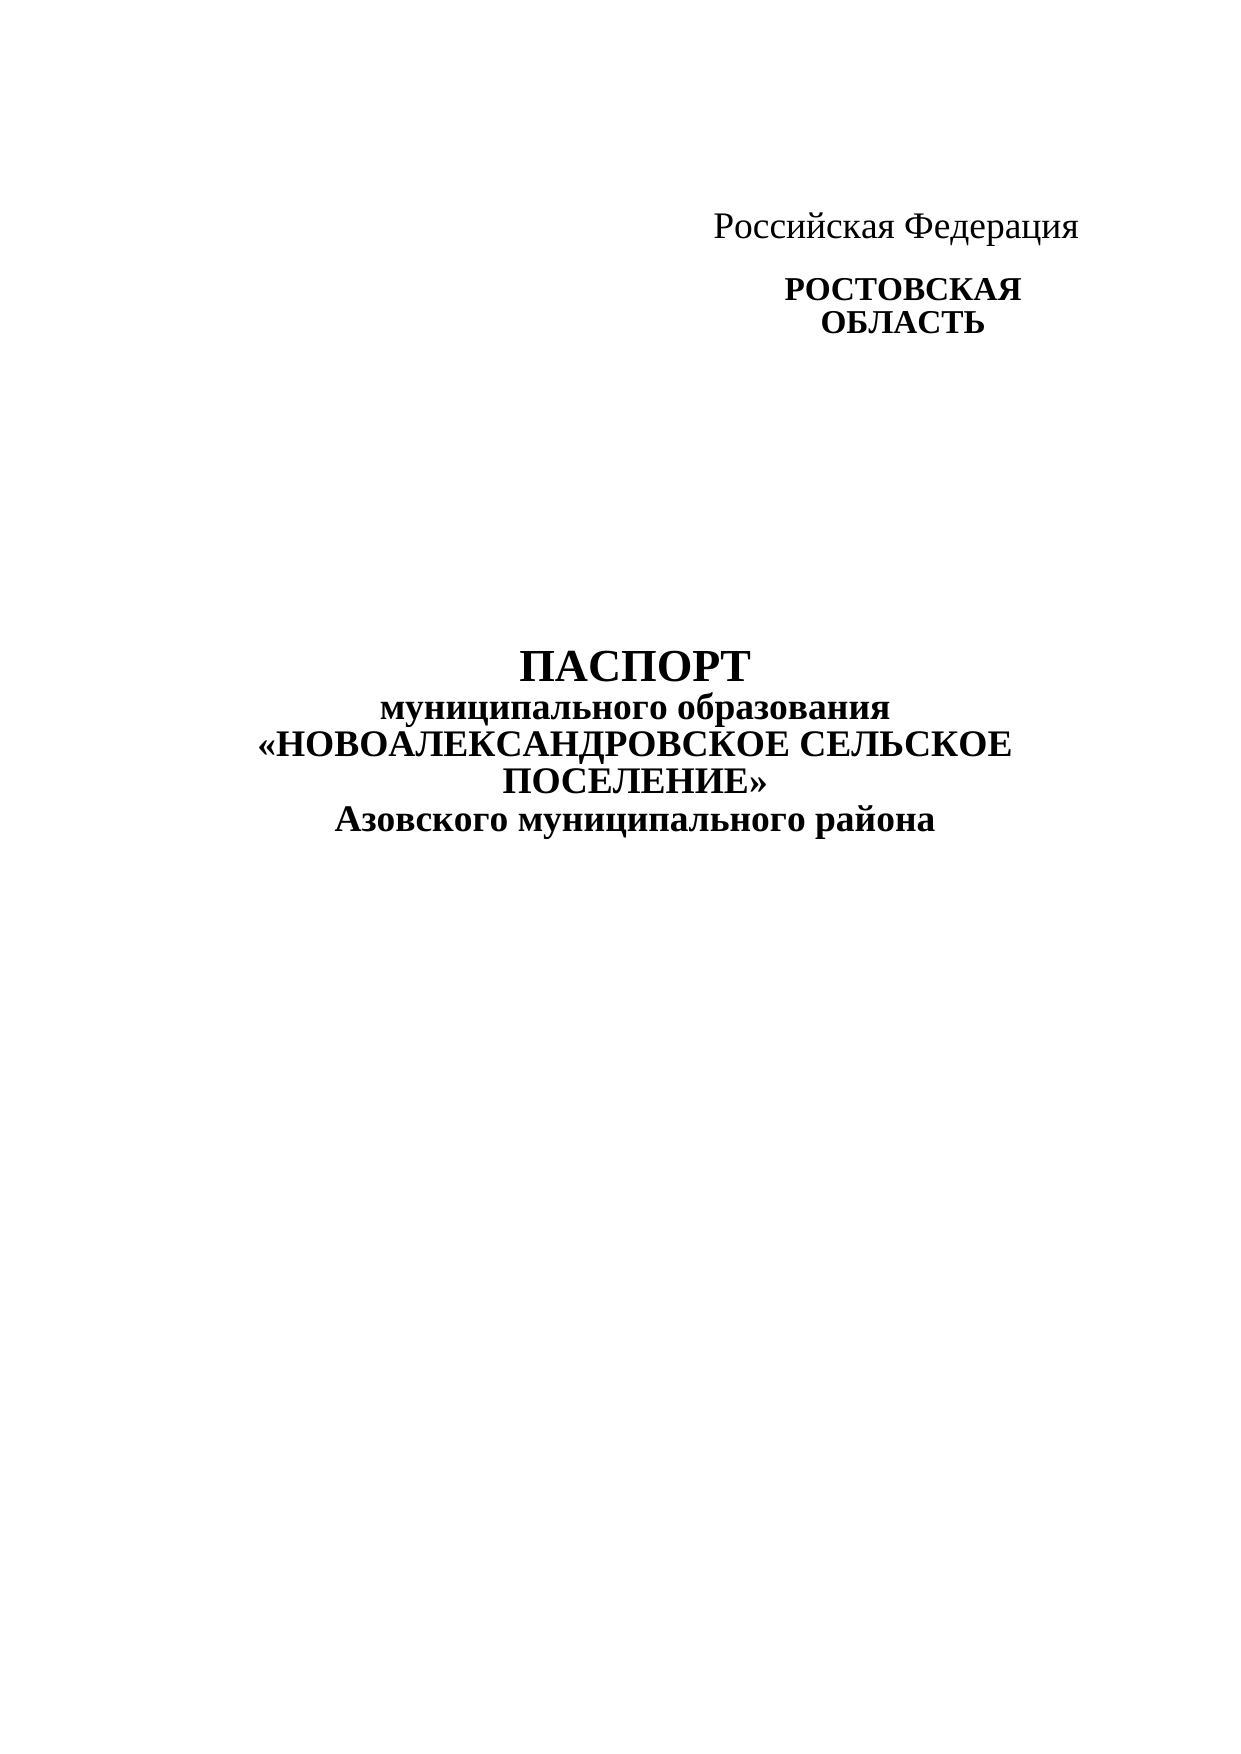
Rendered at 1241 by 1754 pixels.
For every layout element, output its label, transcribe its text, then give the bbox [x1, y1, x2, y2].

text ПАСПОРТ [177, 645, 1093, 690]
subtitle РОСТОВСКАЯ ОБЛАСТЬ [177, 274, 1093, 341]
text Российская Федерация [177, 160, 1093, 246]
text Азовского муниципального района [177, 802, 1093, 839]
text муниципального образования [177, 690, 1093, 727]
text «Новоалександровское сельское поселение» [177, 727, 1093, 802]
